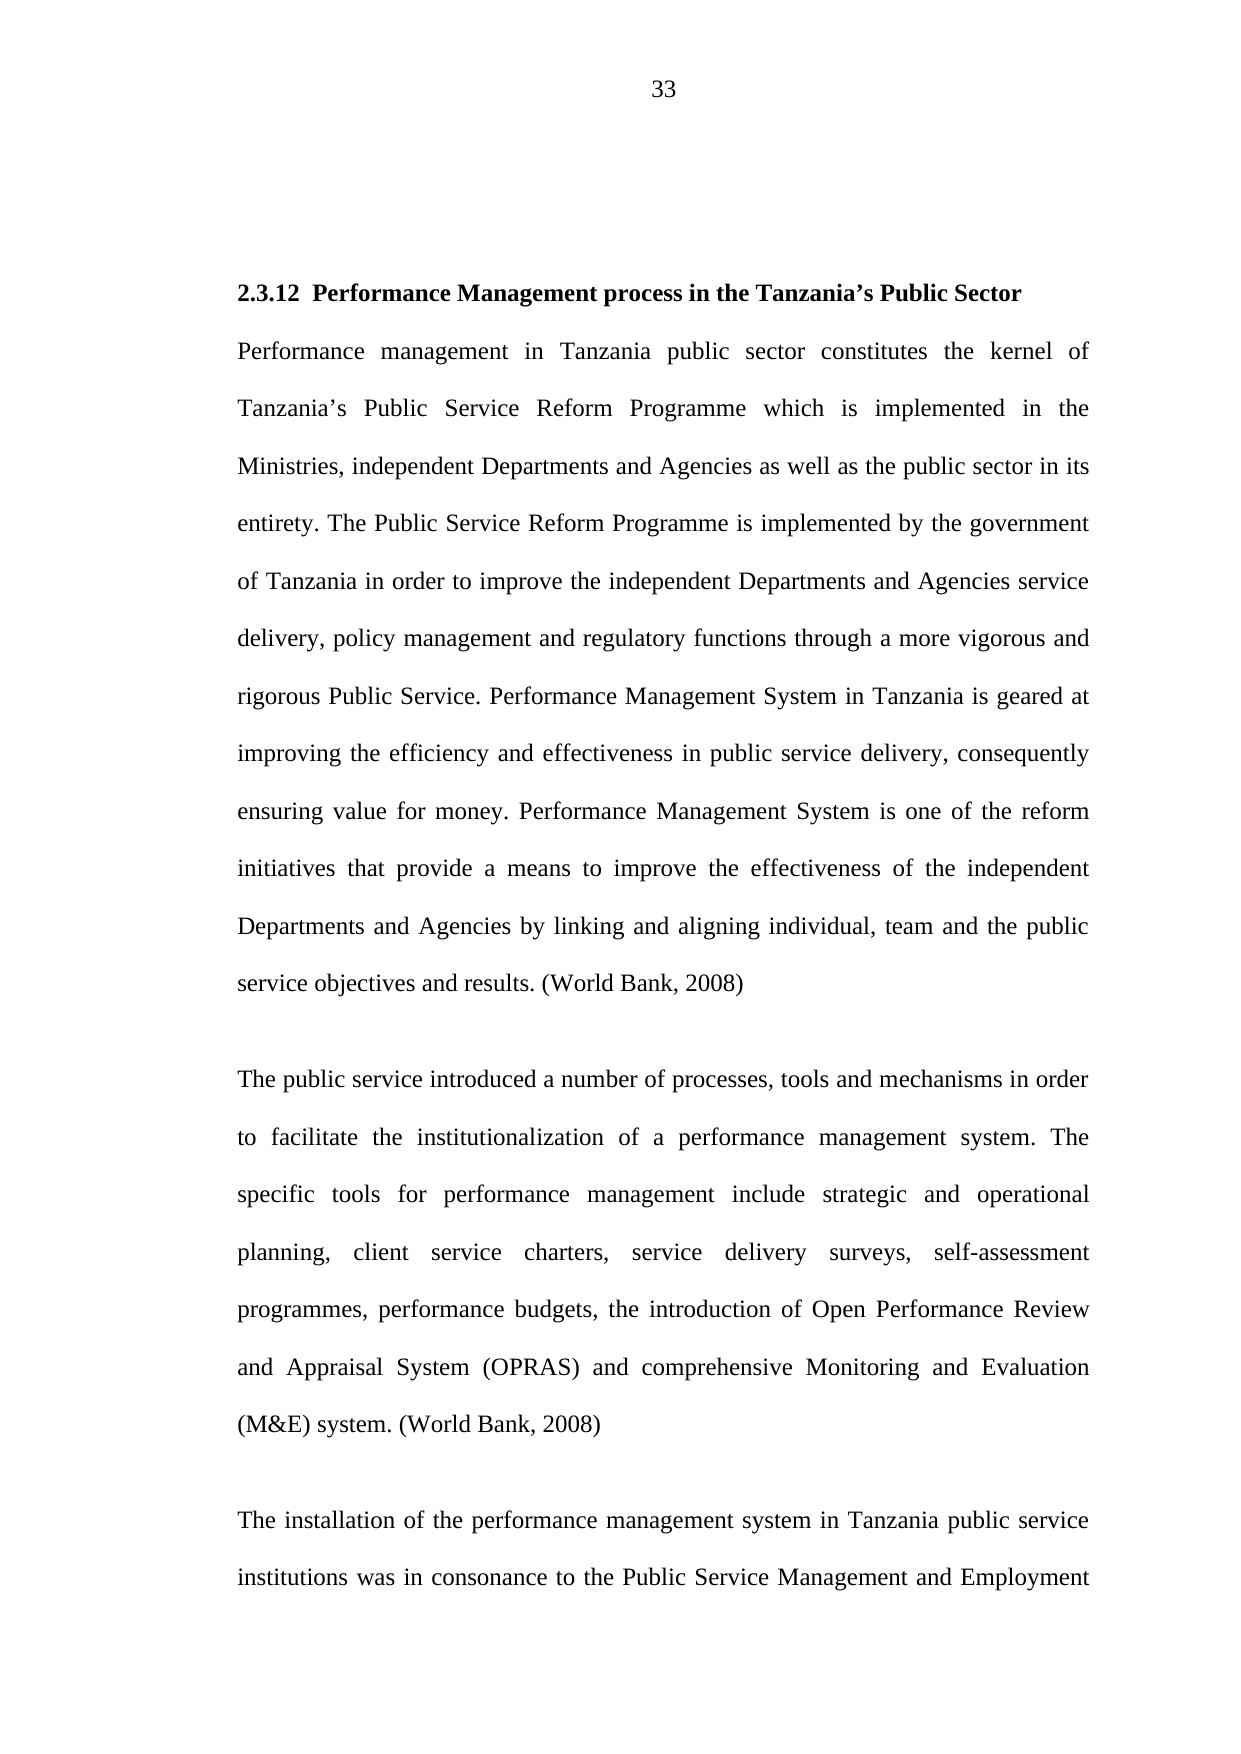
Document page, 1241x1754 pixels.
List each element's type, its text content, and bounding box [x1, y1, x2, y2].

text The public service introduced a number of processes, tools and mechanisms in order to facilitate the institutionalization of a performance management system. The specific tools for performance management include strategic and operational planning, client service charters, service delivery surveys, self-assessment programmes, performance budgets, the introduction of Open Performance Review and Appraisal System (OPRAS) and comprehensive Monitoring and Evaluation (M&E) system. (World Bank, 2008) [237, 1064, 1090, 1438]
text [237, 1505, 1090, 1591]
subtitle Performance Management process in the Tanzania’s Public Sector [237, 278, 1090, 307]
text Performance management in Tanzania public sector constitutes the kernel of Tanzania’s Public Service Reform Programme which is implemented in the Ministries, independent Departments and Agencies as well as the public sector in its entirety. The Public Service Reform Programme is implemented by the government of Tanzania in order to improve the independent Departments and Agencies service delivery, policy management and regulatory functions through a more vigorous and rigorous Public Service. Performance Management System in Tanzania is geared at improving the efficiency and effectiveness in public service delivery, consequently ensuring value for money. Performance Management System is one of the reform initiatives that provide a means to improve the effectiveness of the independent Departments and Agencies by linking and aligning individual, team and the public service objectives and results. (World Bank, 2008) [237, 336, 1090, 997]
